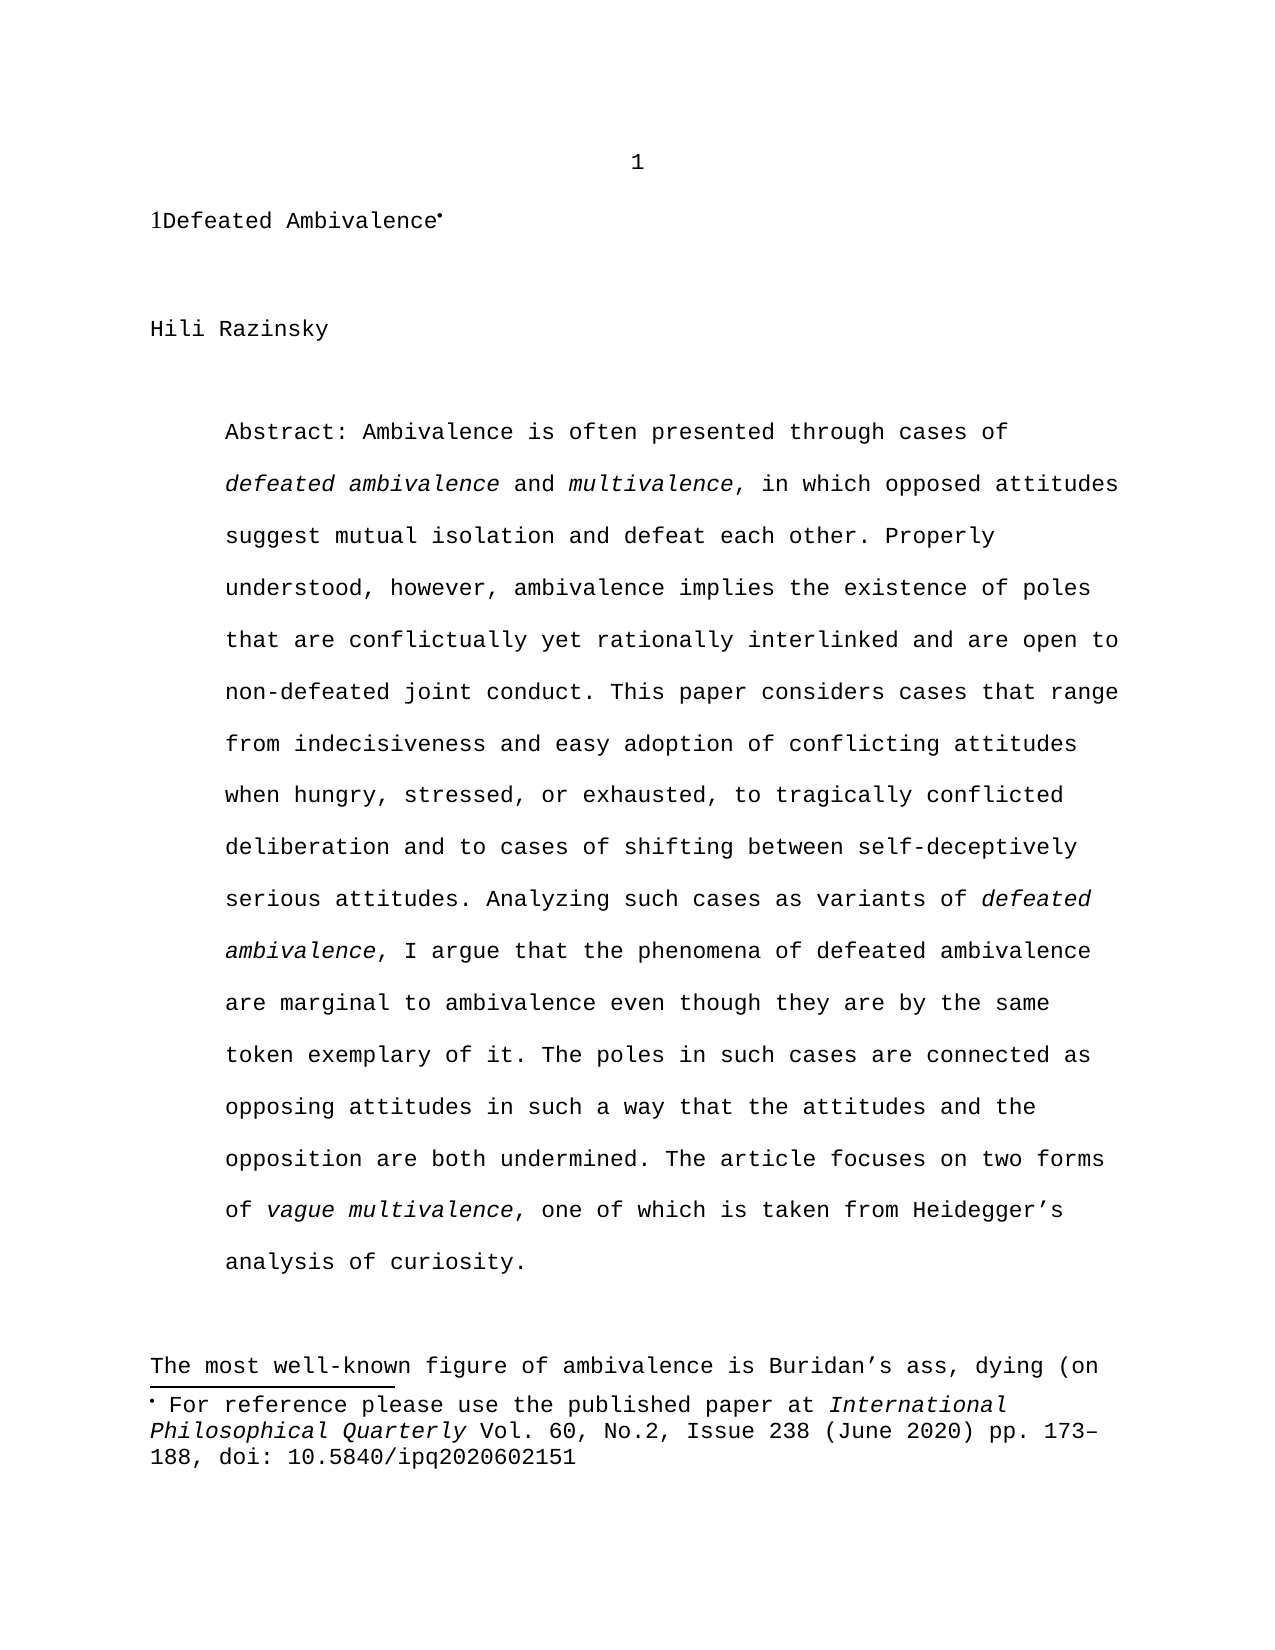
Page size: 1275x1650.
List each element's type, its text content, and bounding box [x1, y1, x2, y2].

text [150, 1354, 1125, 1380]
text Defeated Ambivalence [150, 150, 1125, 235]
text Abstract: Ambivalence is often presented through cases of defeated ambivalence and multivalence, in which opposed attitudes suggest mutual isolation and defeat each other. Properly understood, however, ambivalence implies the existence of poles that are conflictually yet rationally interlinked and are open to non-defeated joint conduct. This paper considers cases that range from indecisiveness and easy adoption of conflicting attitudes when hungry, stressed, or exhausted, to tragically conflicted deliberation and to cases of shifting between self-deceptively serious attitudes. Analyzing such cases as variants of defeated ambivalence, I argue that the phenomena of defeated ambivalence are marginal to ambivalence even though they are by the same token exemplary of it. The poles in such cases are connected as opposing attitudes in such a way that the attitudes and the opposition are both undermined. The article focuses on two forms of vague multivalence, one of which is taken from Heidegger’s analysis of curiosity. [225, 421, 1125, 1277]
text Hili Razinsky [150, 317, 1125, 343]
